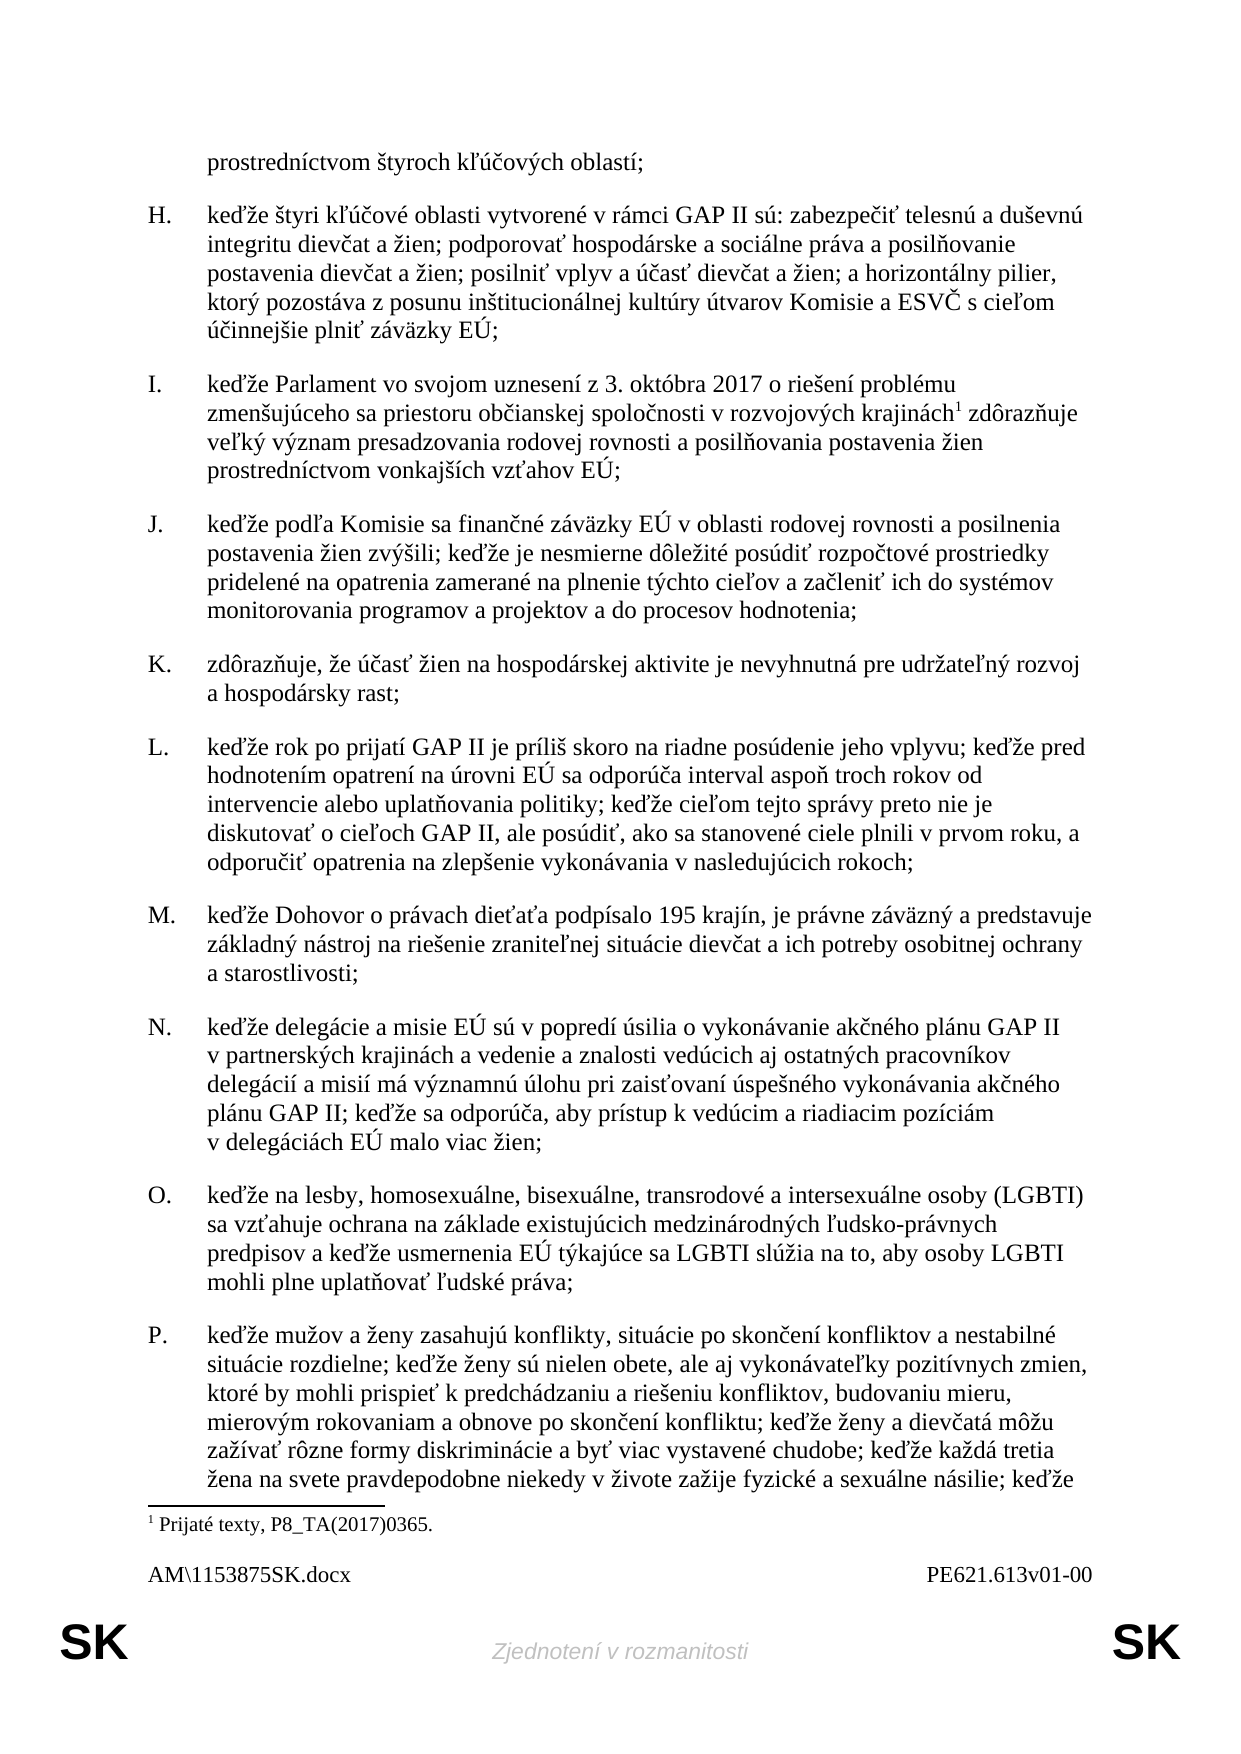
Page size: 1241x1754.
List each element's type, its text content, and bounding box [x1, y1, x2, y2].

text J. keďže podľa Komisie sa finančné záväzky EÚ v oblasti rodovej rovnosti a posilnenia postavenia žien zvýšili; keďže je nesmierne dôležité posúdiť rozpočtové prostriedky pridelené na opatrenia zamerané na plnenie týchto cieľov a začleniť ich do systémov monitorovania programov a projektov a do procesov hodnotenia; [148, 509, 1092, 624]
text L. keďže rok po prijatí GAP II je príliš skoro na riadne posúdenie jeho vplyvu; keďže pred hodnotením opatrení na úrovni EÚ sa odporúča interval aspoň troch rokov od intervencie alebo uplatňovania politiky; keďže cieľom tejto správy preto nie je diskutovať o cieľoch GAP II, ale posúdiť, ako sa stanovené ciele plnili v prvom roku, a odporučiť opatrenia na zlepšenie vykonávania v nasledujúcich rokoch; [148, 732, 1092, 876]
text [148, 1321, 1092, 1493]
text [148, 147, 1092, 176]
text K. zdôrazňuje, že účasť žien na hospodárskej aktivite je nevyhnutná pre udržateľný rozvoj a hospodársky rast; [148, 649, 1092, 707]
text N. keďže delegácie a misie EÚ sú v popredí úsilia o vykonávanie akčného plánu GAP II v partnerských krajinách a vedenie a znalosti vedúcich aj ostatných pracovníkov delegácií a misií má významnú úlohu pri zaisťovaní úspešného vykonávania akčného plánu GAP II; keďže sa odporúča, aby prístup k vedúcim a riadiacim pozíciám v delegáciách EÚ malo viac žien; [148, 1012, 1092, 1156]
text M. keďže Dohovor o právach dieťaťa podpísalo 195 krajín, je právne záväzný a predstavuje základný nástroj na riešenie zraniteľnej situácie dievčat a ich potreby osobitnej ochrany a starostlivosti; [148, 901, 1092, 987]
text H. keďže štyri kľúčové oblasti vytvorené v rámci GAP II sú: zabezpečiť telesnú a duševnú integritu dievčat a žien; podporovať hospodárske a sociálne práva a posilňovanie postavenia dievčat a žien; posilniť vplyv a účasť dievčat a žien; a horizontálny pilier, ktorý pozostáva z posunu inštitucionálnej kultúry útvarov Komisie a ESVČ s cieľom účinnejšie plniť záväzky EÚ; [148, 201, 1092, 344]
text I. keďže Parlament vo svojom uznesení z 3. októbra 2017 o riešení problému zmenšujúceho sa priestoru občianskej spoločnosti v rozvojových krajinách zdôrazňuje veľký význam presadzovania rodovej rovnosti a posilňovania postavenia žien prostredníctvom vonkajších vzťahov EÚ; [148, 369, 1092, 484]
text O. keďže na lesby, homosexuálne, bisexuálne, transrodové a intersexuálne osoby (LGBTI) sa vzťahuje ochrana na základe existujúcich medzinárodných ľudsko-právnych predpisov a keďže usmernenia EÚ týkajúce sa LGBTI slúžia na to, aby osoby LGBTI mohli plne uplatňovať ľudské práva; [148, 1181, 1092, 1296]
